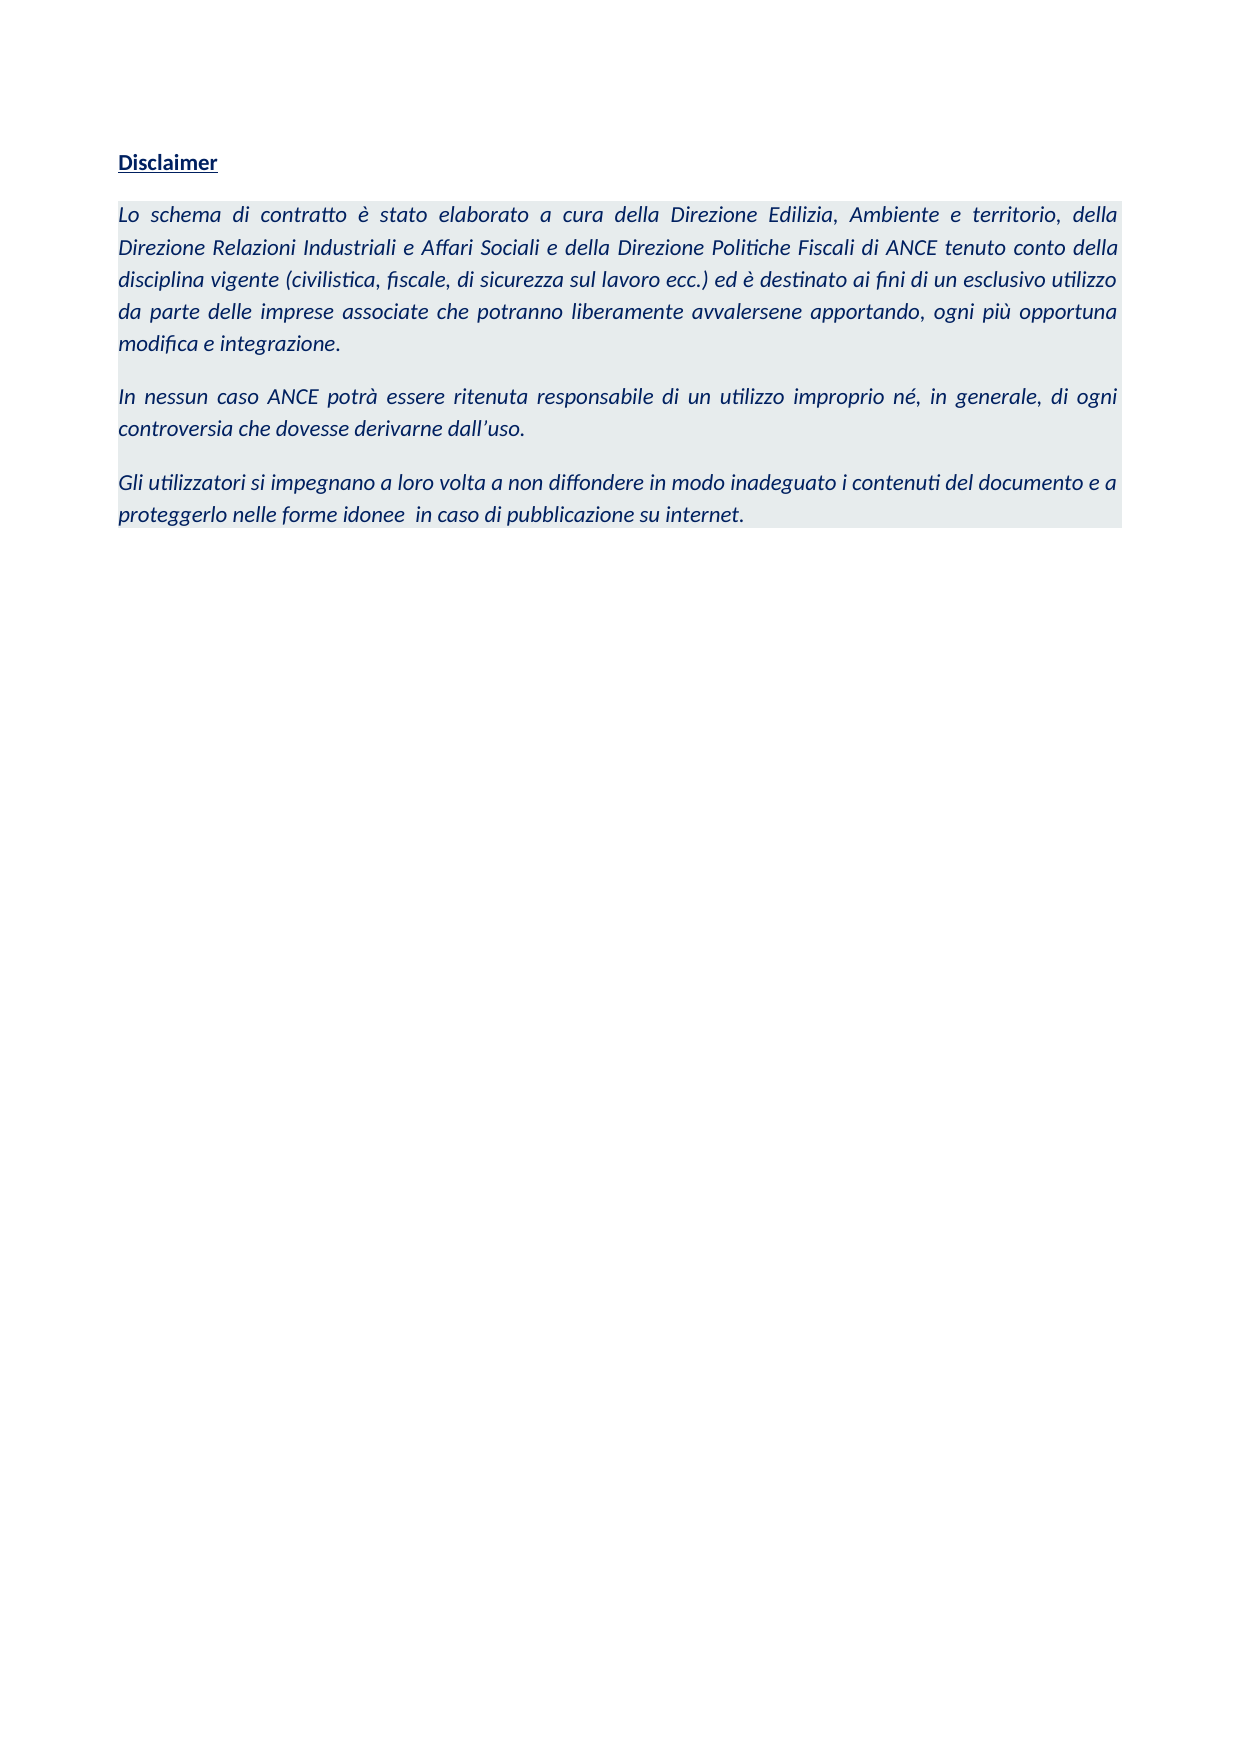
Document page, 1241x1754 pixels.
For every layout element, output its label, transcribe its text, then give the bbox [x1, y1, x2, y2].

text In nessun caso ANCE potrà essere ritenuta responsabile di un utilizzo improprio né, in generale, di ogni controversia che dovesse derivarne dall’uso. [118, 382, 1122, 443]
text Gli utilizzatori si impegnano a loro volta a non diffondere in modo inadeguato i contenuti del documento e a proteggerlo nelle forme idonee in caso di pubblicazione su internet. [118, 468, 1122, 528]
text Lo schema di contratto è stato elaborato a cura della Direzione Edilizia, Ambiente e territorio, della Direzione Relazioni Industriali e Affari Sociali e della Direzione Politiche Fiscali di ANCE tenuto conto della disciplina vigente (civilistica, fiscale, di sicurezza sul lavoro ecc.) ed è destinato ai fini di un esclusivo utilizzo da parte delle imprese associate che potranno liberamente avvalersene apportando, ogni più opportuna modifica e integrazione. [118, 201, 1122, 357]
text Disclaimer [118, 148, 1122, 176]
